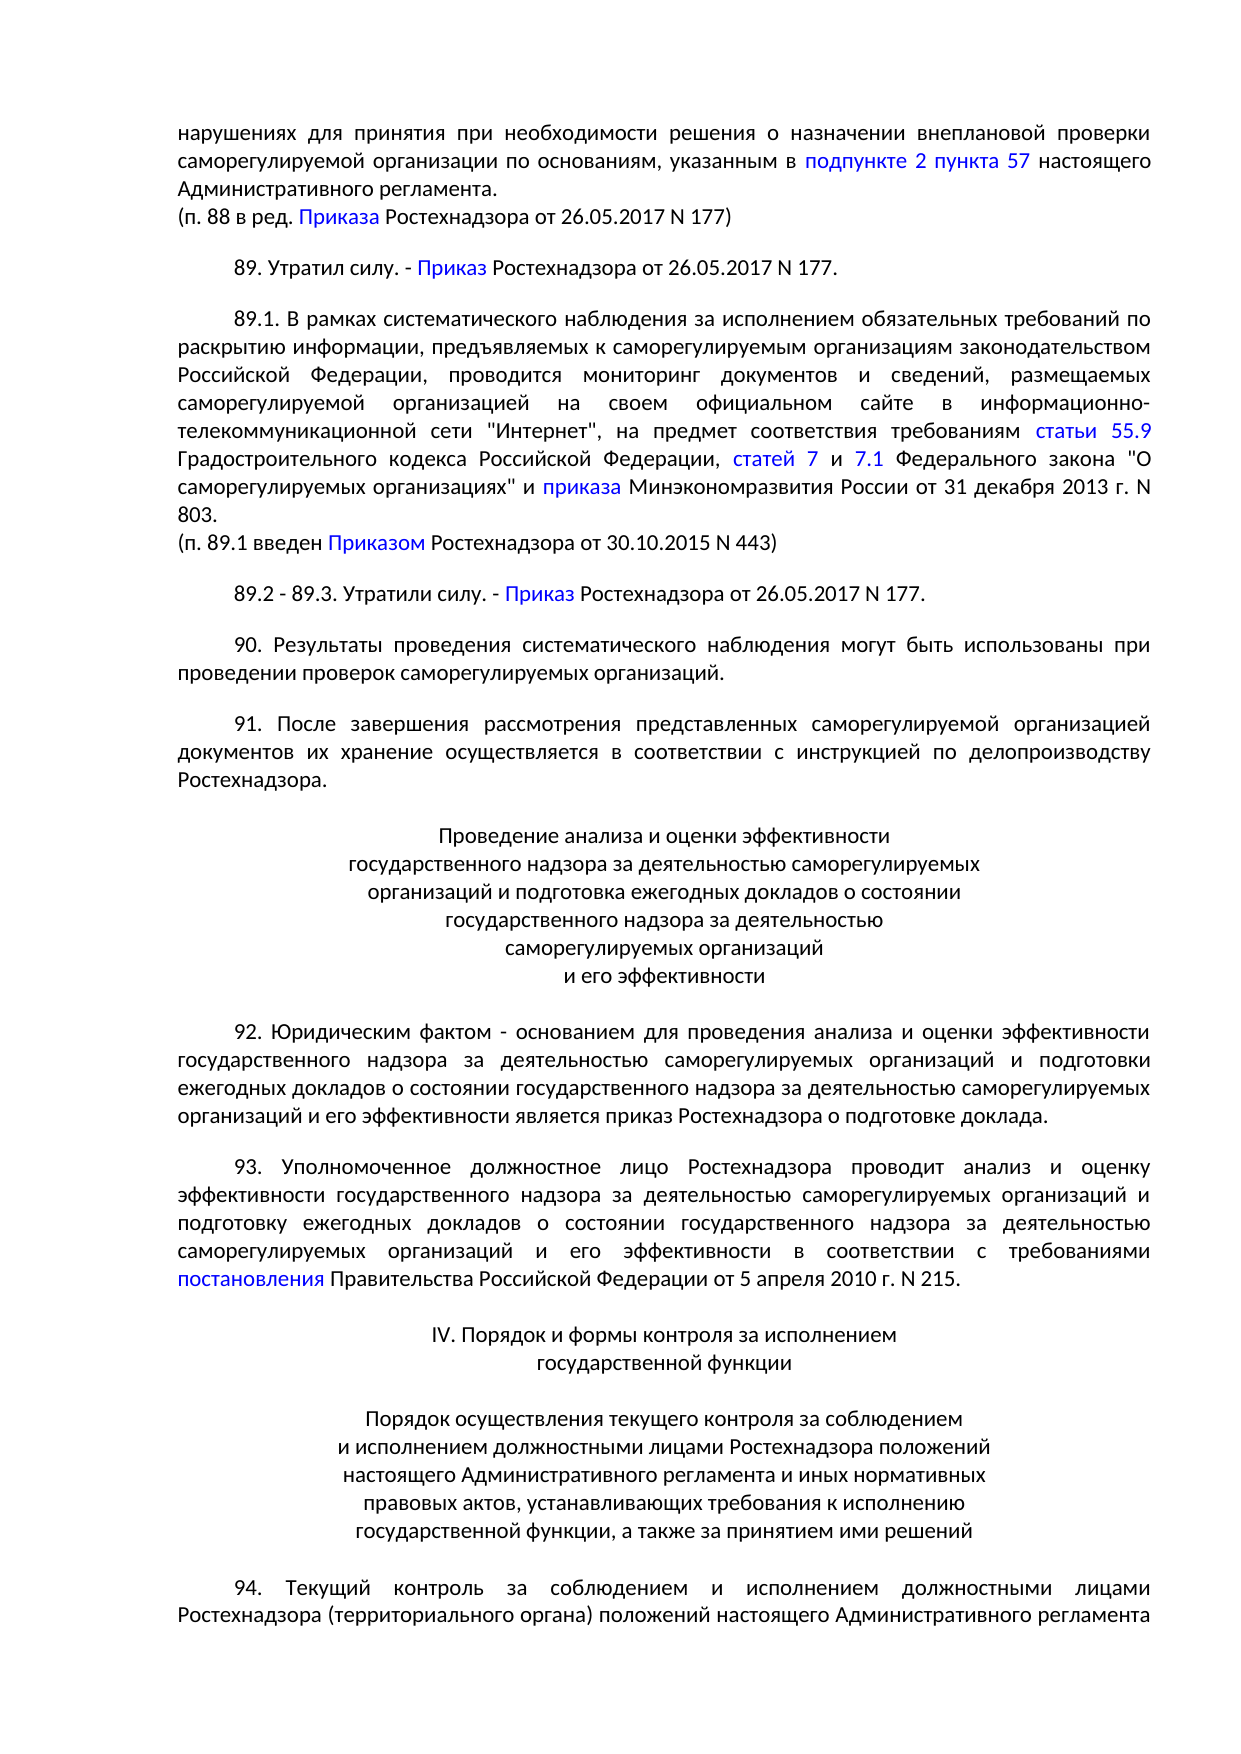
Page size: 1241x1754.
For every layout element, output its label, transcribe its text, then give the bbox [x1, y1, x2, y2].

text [177, 1573, 1152, 1629]
text саморегулируемых организаций [177, 933, 1152, 961]
text 89.1. В рамках систематического наблюдения за исполнением обязательных требований по раскрытию информации, предъявляемых к саморегулируемым организациям законодательством Российской Федерации, проводится мониторинг документов и сведений, размещаемых саморегулируемой организацией на своем официальном сайте в информационно-телекоммуникационной сети "Интернет", на предмет соответствия требованиям статьи 55.9 Градостроительного кодекса Российской Федерации, статей 7 и 7.1 Федерального закона "О саморегулируемых организациях" и приказа Минэкономразвития России от 31 декабря 2013 г. N 803. [177, 304, 1152, 528]
text 89.2 - 89.3. Утратили силу. - Приказ Ростехнадзора от 26.05.2017 N 177. [177, 579, 1152, 607]
text государственной функции [177, 1348, 1152, 1376]
text 89. Утратил силу. - Приказ Ростехнадзора от 26.05.2017 N 177. [177, 253, 1152, 281]
text государственной функции, а также за принятием ими решений [177, 1517, 1152, 1544]
text и исполнением должностными лицами Ростехнадзора положений [177, 1432, 1152, 1461]
text IV. Порядок и формы контроля за исполнением [177, 1320, 1152, 1348]
text Порядок осуществления текущего контроля за соблюдением [177, 1404, 1152, 1432]
text правовых актов, устанавливающих требования к исполнению [177, 1488, 1152, 1517]
text 93. Уполномоченное должностное лицо Ростехнадзора проводит анализ и оценку эффективности государственного надзора за деятельностью саморегулируемых организаций и подготовку ежегодных докладов о состоянии государственного надзора за деятельностью саморегулируемых организаций и его эффективности в соответствии с требованиями постановления Правительства Российской Федерации от 5 апреля 2010 г. N 215. [177, 1152, 1152, 1292]
text и его эффективности [177, 961, 1152, 989]
text (п. 88 в ред. Приказа Ростехнадзора от 26.05.2017 N 177) [177, 202, 1152, 230]
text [177, 118, 1152, 202]
text 90. Результаты проведения систематического наблюдения могут быть использованы при проведении проверок саморегулируемых организаций. [177, 630, 1152, 686]
text (п. 89.1 введен Приказом Ростехнадзора от 30.10.2015 N 443) [177, 528, 1152, 556]
text 91. После завершения рассмотрения представленных саморегулируемой организацией документов их хранение осуществляется в соответствии с инструкцией по делопроизводству Ростехнадзора. [177, 709, 1152, 793]
text государственного надзора за деятельностью саморегулируемых [177, 849, 1152, 877]
text государственного надзора за деятельностью [177, 905, 1152, 933]
text организаций и подготовка ежегодных докладов о состоянии [177, 877, 1152, 905]
text Проведение анализа и оценки эффективности [177, 821, 1152, 849]
text 92. Юридическим фактом - основанием для проведения анализа и оценки эффективности государственного надзора за деятельностью саморегулируемых организаций и подготовки ежегодных докладов о состоянии государственного надзора за деятельностью саморегулируемых организаций и его эффективности является приказ Ростехнадзора о подготовке доклада. [177, 1017, 1152, 1129]
text настоящего Административного регламента и иных нормативных [177, 1461, 1152, 1488]
